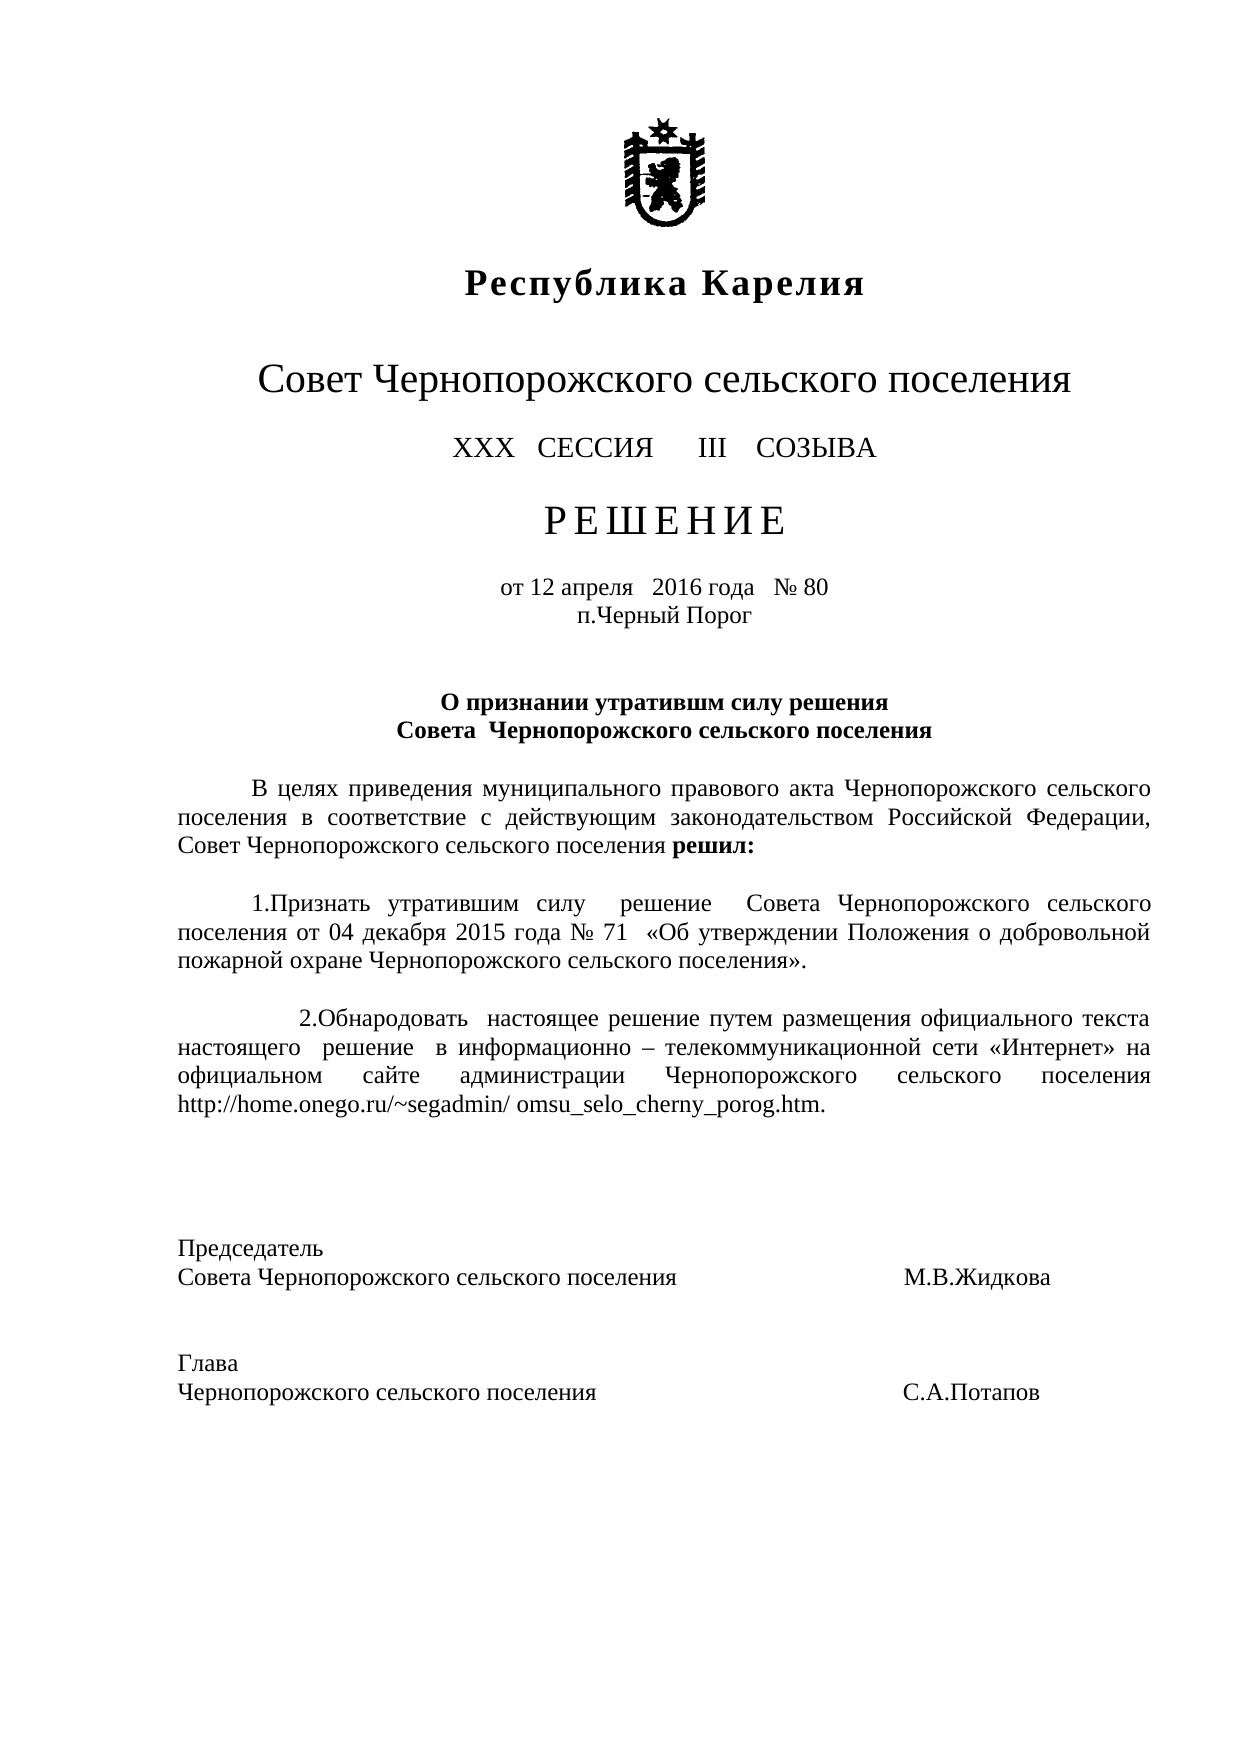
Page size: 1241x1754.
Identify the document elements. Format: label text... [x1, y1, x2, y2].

text Совета Чернопорожского сельского поселения [177, 716, 1152, 744]
text В целях приведения муниципального правового акта Чернопорожского сельского поселения в соответствие с действующим законодательством Российской Федерации, Совет Чернопорожского сельского поселения решил: [177, 773, 1152, 859]
text О признании утратившм силу решения [177, 687, 1152, 716]
text Председатель [177, 1233, 1152, 1262]
subtitle Республика Карелия [177, 260, 1152, 303]
picture [623, 118, 705, 227]
text Глава [177, 1348, 1152, 1377]
text XXX СЕССИЯ III СОЗЫВА [177, 431, 1152, 464]
text от 12 апреля 2016 года № 80 [177, 572, 1152, 601]
subtitle Совет Чернопорожского сельского поселения [177, 354, 1152, 402]
text Чернопорожского сельского поселения С.А.Потапов [177, 1377, 1152, 1406]
subtitle РЕШЕНИЕ [177, 495, 1152, 543]
text 2.Обнародовать настоящее решение путем размещения официального текста настоящего решение в информационно – телекоммуникационной сети «Интернет» на официальном сайте администрации Чернопорожского сельского поселения http://home.onego.ru/~segadmin/ omsu_selo_cherny_porog.htm. [177, 1003, 1152, 1118]
text п.Черный Порог [177, 601, 1152, 629]
text 1.Признать утратившим силу решение Совета Чернопорожского сельского поселения от 04 декабря 2015 года № 71 «Об утверждении Положения о добровольной пожарной охране Чернопорожского сельского поселения». [177, 888, 1152, 974]
text Совета Чернопорожского сельского поселения М.В.Жидкова [177, 1262, 1152, 1291]
